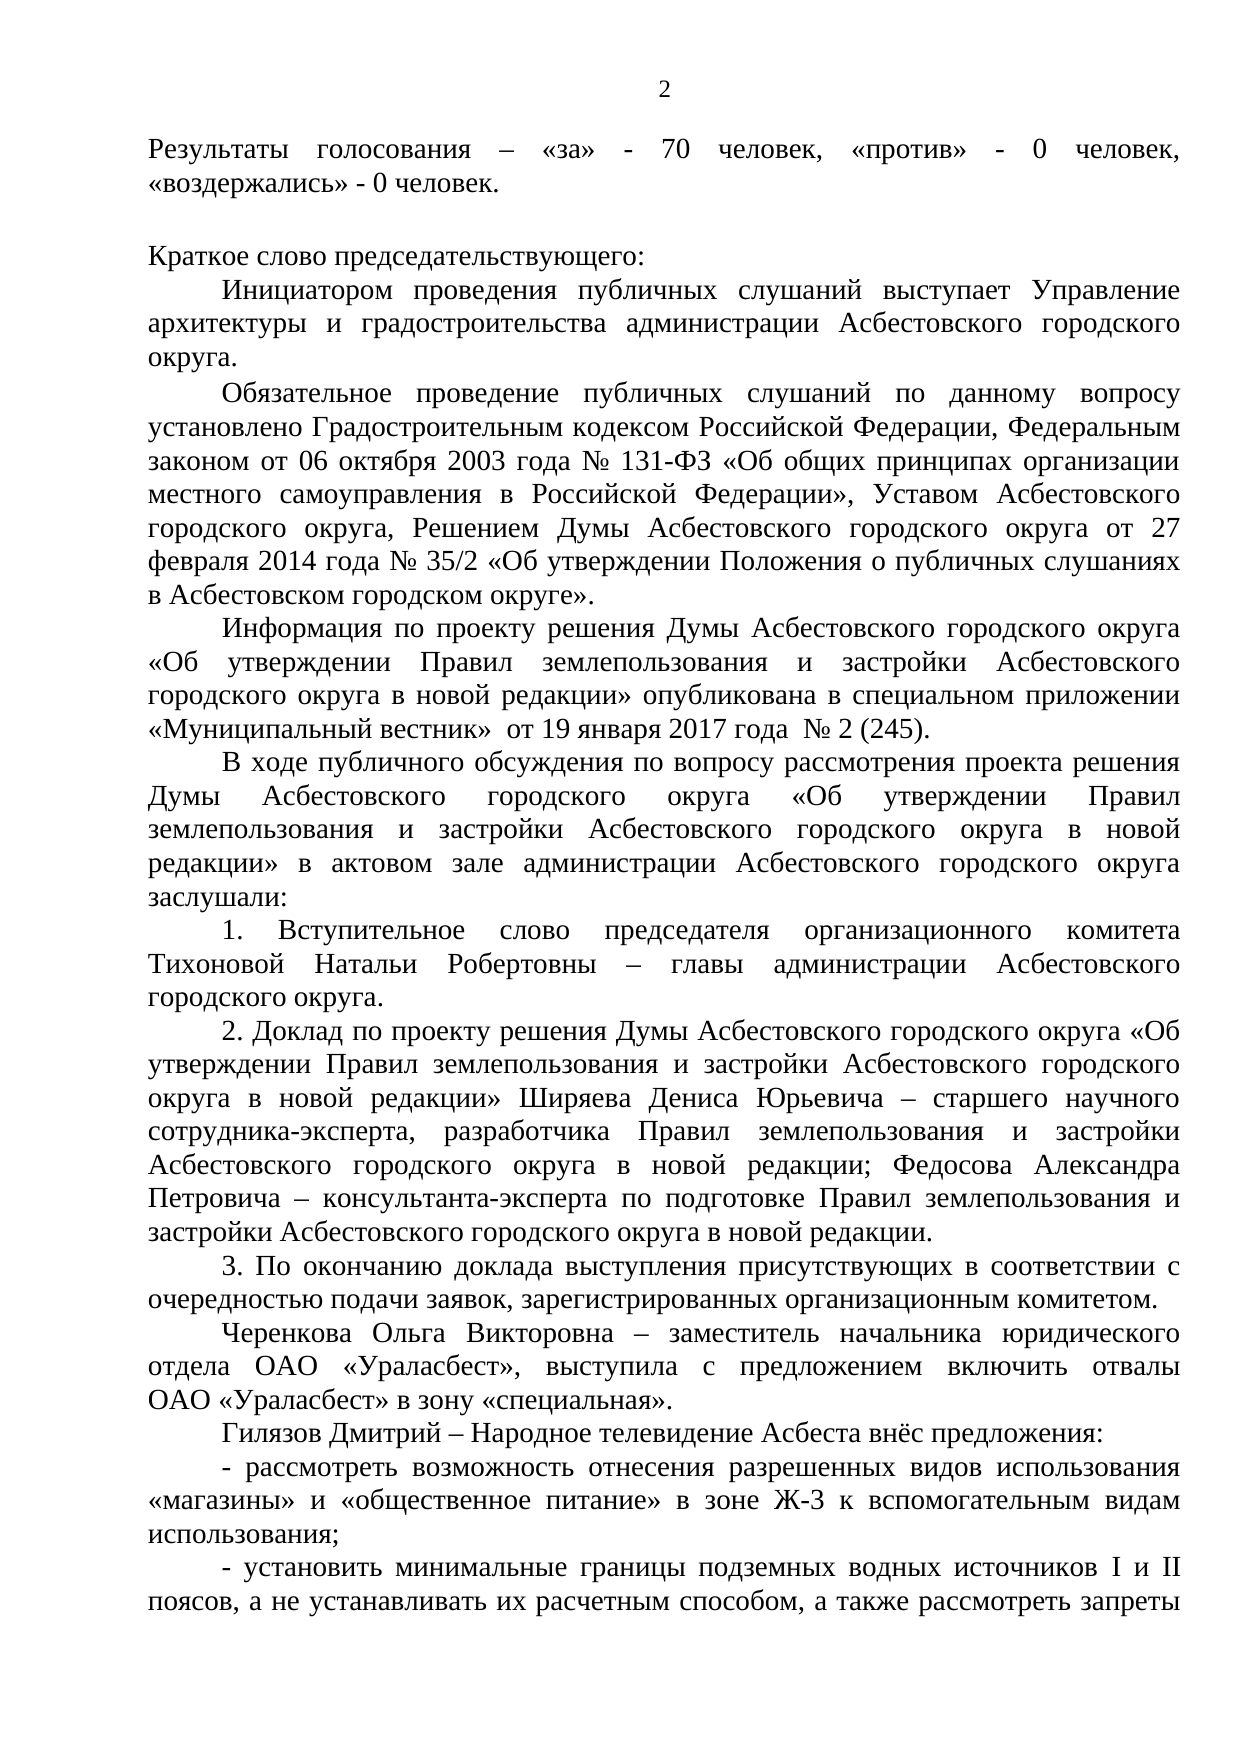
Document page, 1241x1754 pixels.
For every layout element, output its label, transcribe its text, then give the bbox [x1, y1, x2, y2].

text Обязательное проведение публичных слушаний по данному вопросу установлено Градостроительным кодексом Российской Федерации, Федеральным законом от 06 октября 2003 года № 131-ФЗ «Об общих принципах организации местного самоуправления в Российской Федерации», Уставом Асбестовского городского округа, Решением Думы Асбестовского городского округа от 27 февраля 2014 года № 35/2 «Об утверждении Положения о публичных слушаниях в Асбестовском городском округе». [148, 376, 1181, 610]
text Черенкова Ольга Викторовна – заместитель начальника юридического отдела ОАО «Ураласбест», выступила с предложением включить отвалы ОАО «Ураласбест» в зону «специальная». [148, 1315, 1181, 1415]
text Инициатором проведения публичных слушаний выступает Управление архитектуры и градостроительства администрации Асбестовского городского округа. [148, 272, 1181, 372]
text Краткое слово председательствующего: [148, 238, 1181, 272]
text Гилязов Дмитрий – Народное телевидение Асбеста внёс предложения: [148, 1415, 1181, 1449]
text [148, 1549, 1181, 1617]
text Результаты голосования – «за» - 70 человек, «против» - 0 человек, «воздержались» - 0 человек. [148, 131, 1181, 198]
text 1. Вступительное слово председателя организационного комитета Тихоновой Натальи Робертовны – главы администрации Асбестовского городского округа. [148, 912, 1181, 1013]
text 3. По окончанию доклада выступления присутствующих в соответствии с очередностью подачи заявок, зарегистрированных организационным комитетом. [148, 1248, 1181, 1315]
text 2. Доклад по проекту решения Думы Асбестовского городского округа «Об утверждении Правил землепользования и застройки Асбестовского городского округа в новой редакции» Ширяева Дениса Юрьевича – старшего научного сотрудника-эксперта, разработчика Правил землепользования и застройки Асбестовского городского округа в новой редакции; Федосова Александра Петровича – консультанта-эксперта по подготовке Правил землепользования и застройки Асбестовского городского округа в новой редакции. [148, 1013, 1181, 1248]
text - рассмотреть возможность отнесения разрешенных видов использования «магазины» и «общественное питание» в зоне Ж-3 к вспомогательным видам использования; [148, 1449, 1181, 1549]
text Информация по проекту решения Думы Асбестовского городского округа «Об утверждении Правил землепользования и застройки Асбестовского городского округа в новой редакции» опубликована в специальном приложении «Муниципальный вестник» от 19 января 2017 года № 2 (245). [148, 610, 1181, 744]
text В ходе публичного обсуждения по вопросу рассмотрения проекта решения Думы Асбестовского городского округа «Об утверждении Правил землепользования и застройки Асбестовского городского округа в новой редакции» в актовом зале администрации Асбестовского городского округа заслушали: [148, 744, 1181, 912]
